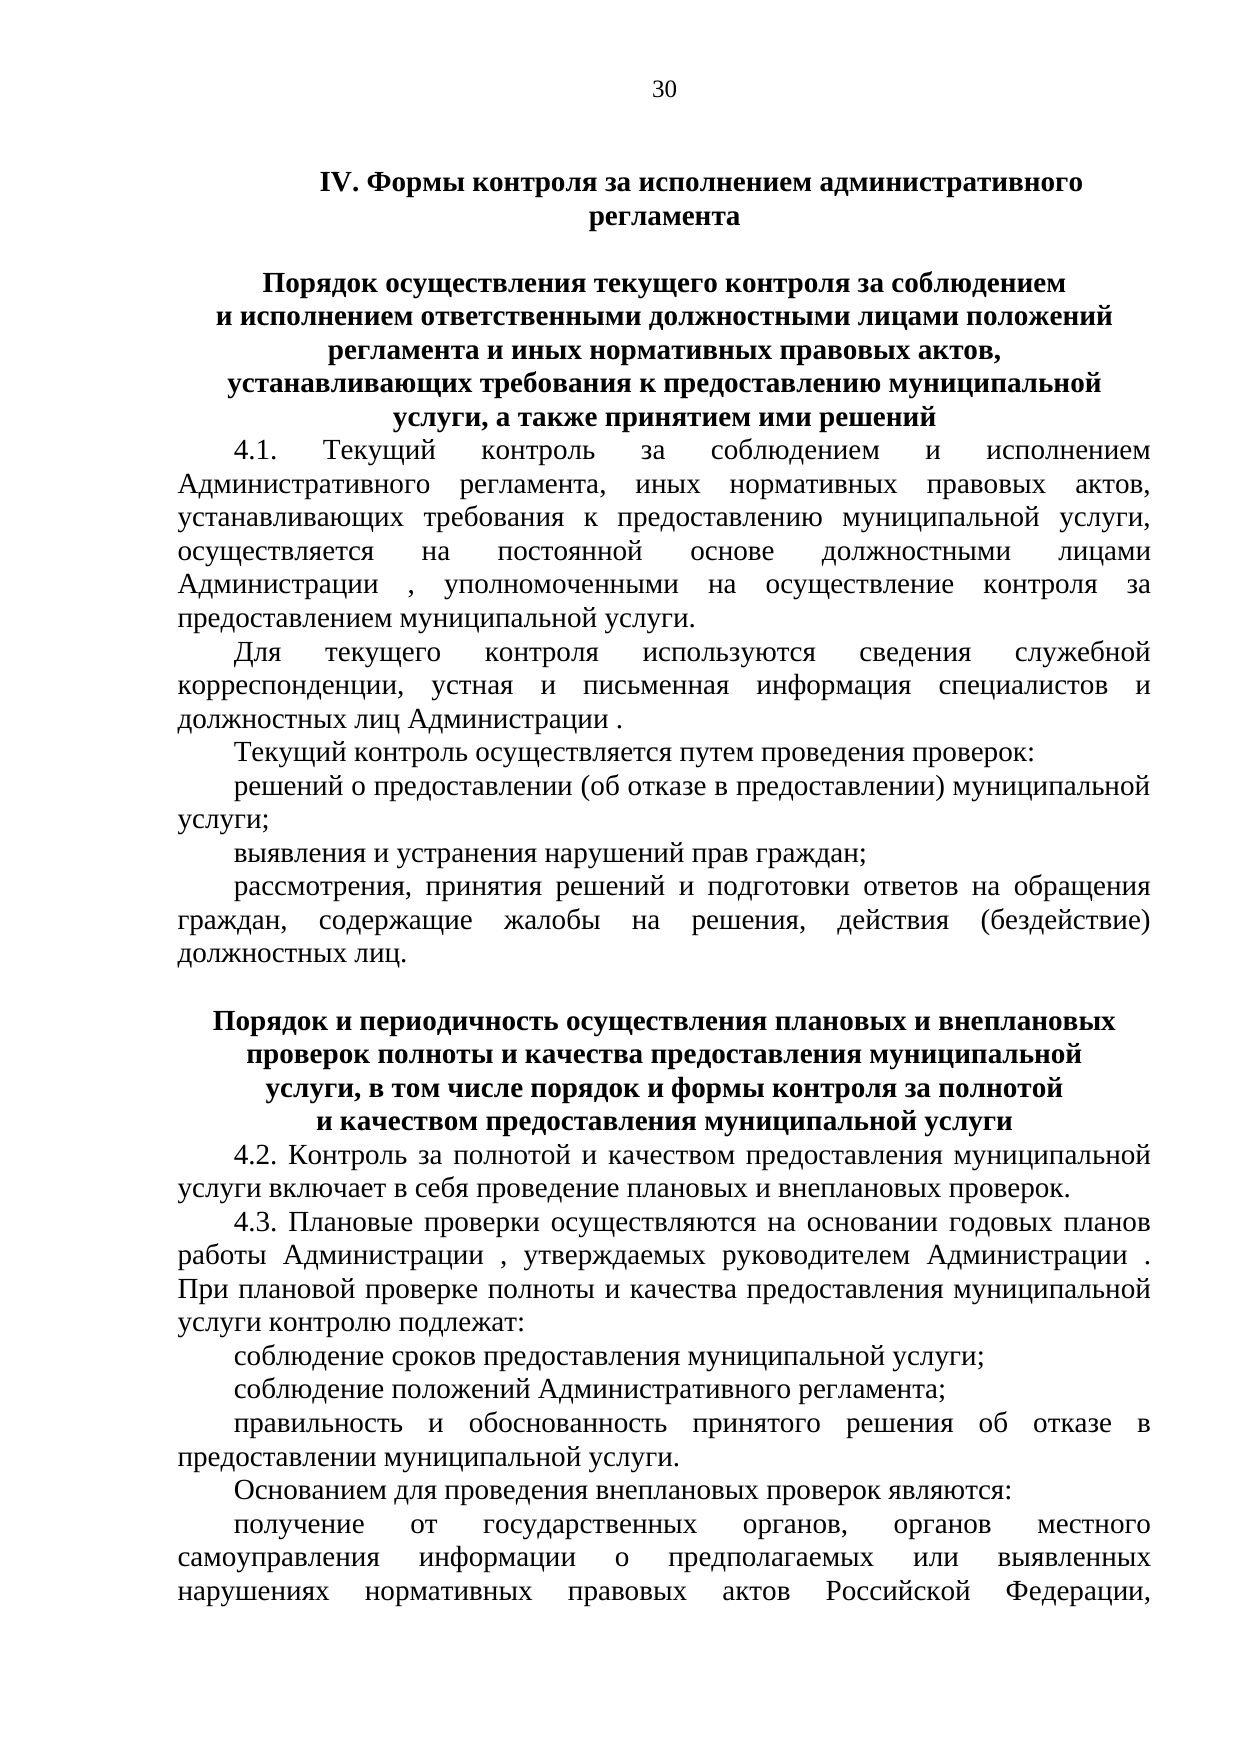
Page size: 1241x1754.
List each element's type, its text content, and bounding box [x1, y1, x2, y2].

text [177, 1506, 1152, 1606]
text выявления и устранения нарушений прав граждан; [177, 835, 1152, 868]
text услуги, а также принятием ими решений [177, 399, 1152, 432]
text решений о предоставлении (об отказе в предоставлении) муниципальной услуги; [177, 768, 1152, 835]
text 4.3. Плановые проверки осуществляются на основании годовых планов работы Администрации , утверждаемых руководителем Администрации . При плановой проверке полноты и качества предоставления муниципальной услуги контролю подлежат: [177, 1204, 1152, 1338]
text регламента и иных нормативных правовых актов, [177, 332, 1152, 365]
text правильность и обоснованность принятого решения об отказе в предоставлении муниципальной услуги. [177, 1405, 1152, 1472]
text 4.2. Контроль за полнотой и качеством предоставления муниципальной услуги включает в себя проведение плановых и внеплановых проверок. [177, 1137, 1152, 1204]
text соблюдение положений Административного регламента; [177, 1372, 1152, 1405]
text и качеством предоставления муниципальной услуги [177, 1103, 1152, 1137]
text Порядок и периодичность осуществления плановых и внеплановых [177, 1003, 1152, 1036]
text и исполнением ответственными должностными лицами положений [177, 298, 1152, 332]
text устанавливающих требования к предоставлению муниципальной [177, 365, 1152, 399]
text соблюдение сроков предоставления муниципальной услуги; [177, 1338, 1152, 1372]
text IV. Формы контроля за исполнением административного регламента [177, 164, 1152, 231]
text услуги, в том числе порядок и формы контроля за полнотой [177, 1070, 1152, 1103]
text Порядок осуществления текущего контроля за соблюдением [177, 265, 1152, 298]
text проверок полноты и качества предоставления муниципальной [177, 1036, 1152, 1070]
text 4.1. Текущий контроль за соблюдением и исполнением Административного регламента, иных нормативных правовых актов, устанавливающих требования к предоставлению муниципальной услуги, осуществляется на постоянной основе должностными лицами Администрации , уполномоченными на осуществление контроля за предоставлением муниципальной услуги. [177, 432, 1152, 634]
text рассмотрения, принятия решений и подготовки ответов на обращения граждан, содержащие жалобы на решения, действия (бездействие) должностных лиц. [177, 868, 1152, 969]
text Для текущего контроля используются сведения служебной корреспонденции, устная и письменная информация специалистов и должностных лиц Администрации . [177, 634, 1152, 734]
text Текущий контроль осуществляется путем проведения проверок: [177, 734, 1152, 768]
text Основанием для проведения внеплановых проверок являются: [177, 1472, 1152, 1506]
